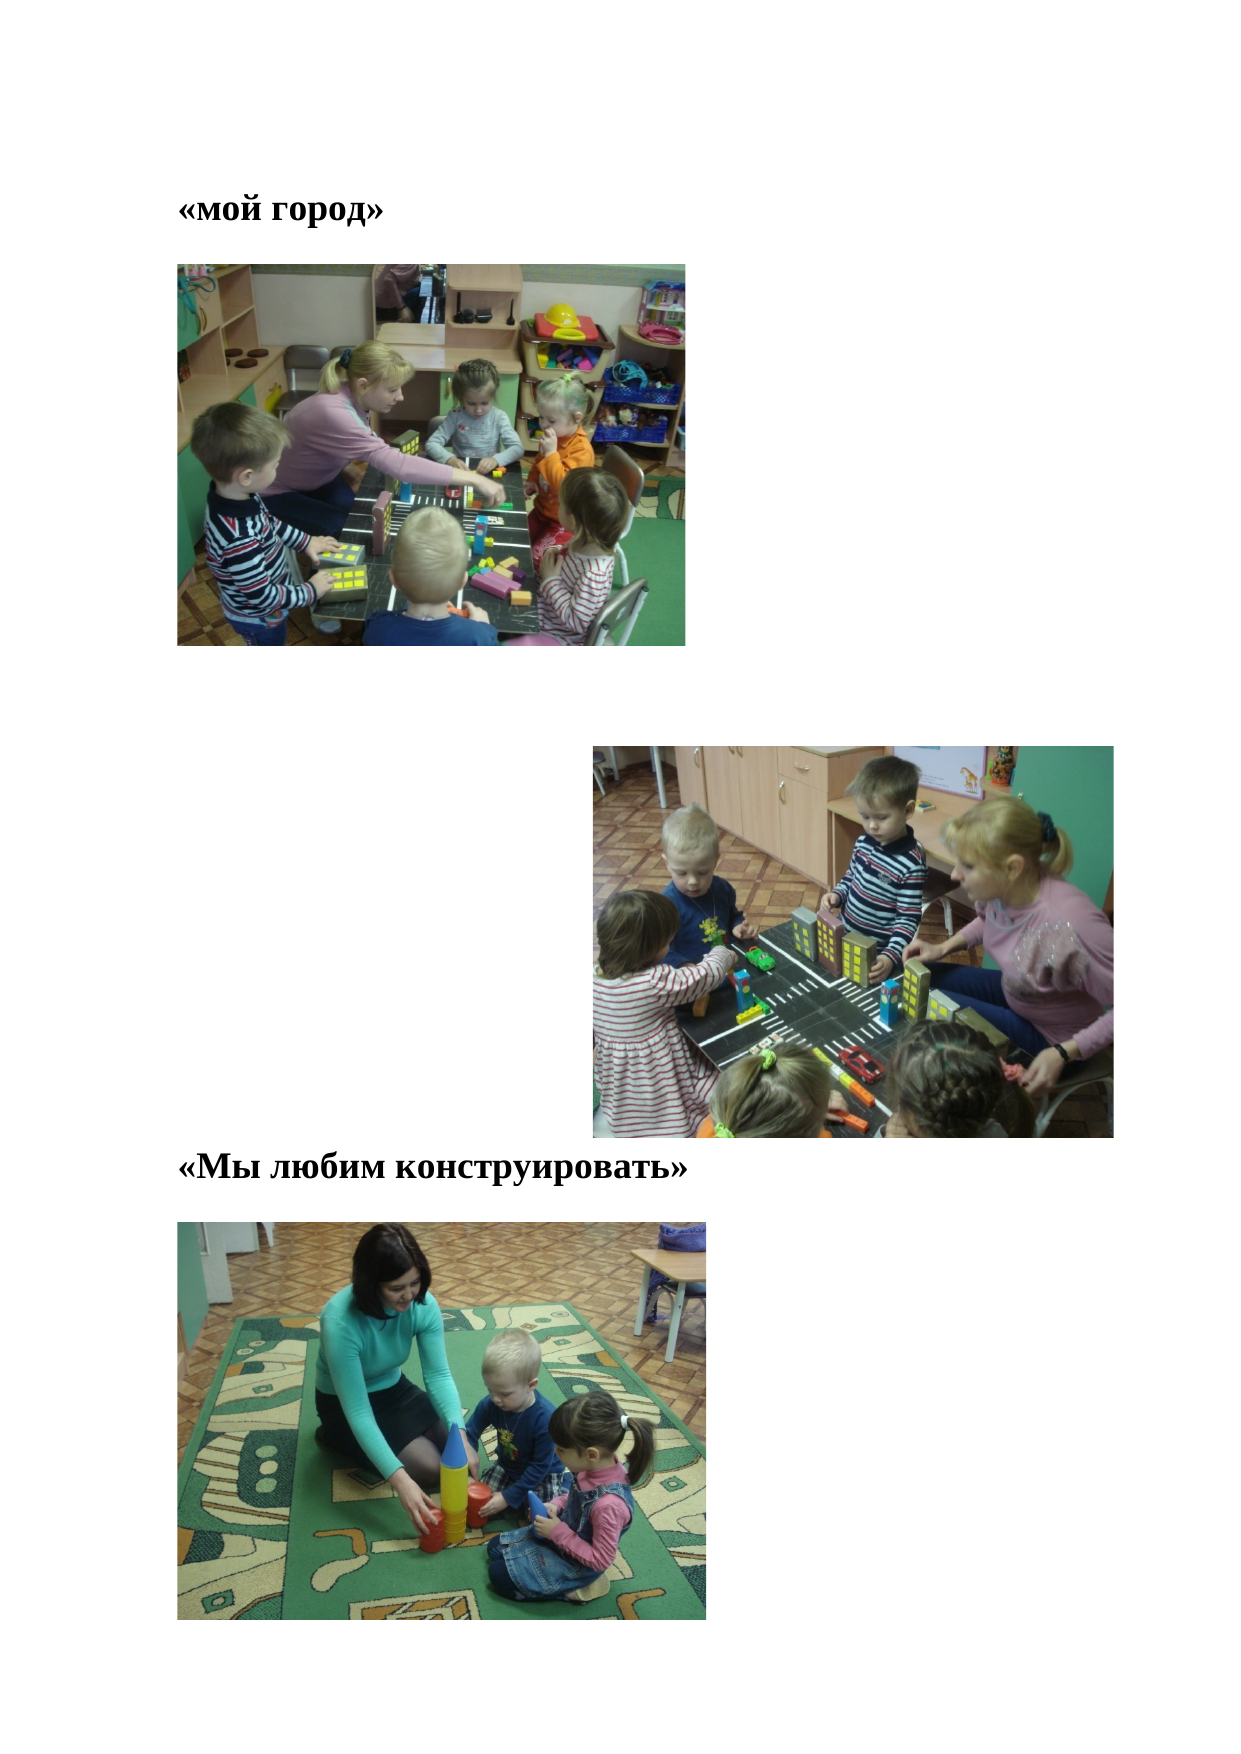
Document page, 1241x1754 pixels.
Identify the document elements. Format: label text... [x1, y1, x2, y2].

text «мой город» [177, 186, 1152, 229]
picture [177, 1222, 707, 1620]
picture [592, 746, 1114, 1138]
picture [177, 264, 686, 646]
